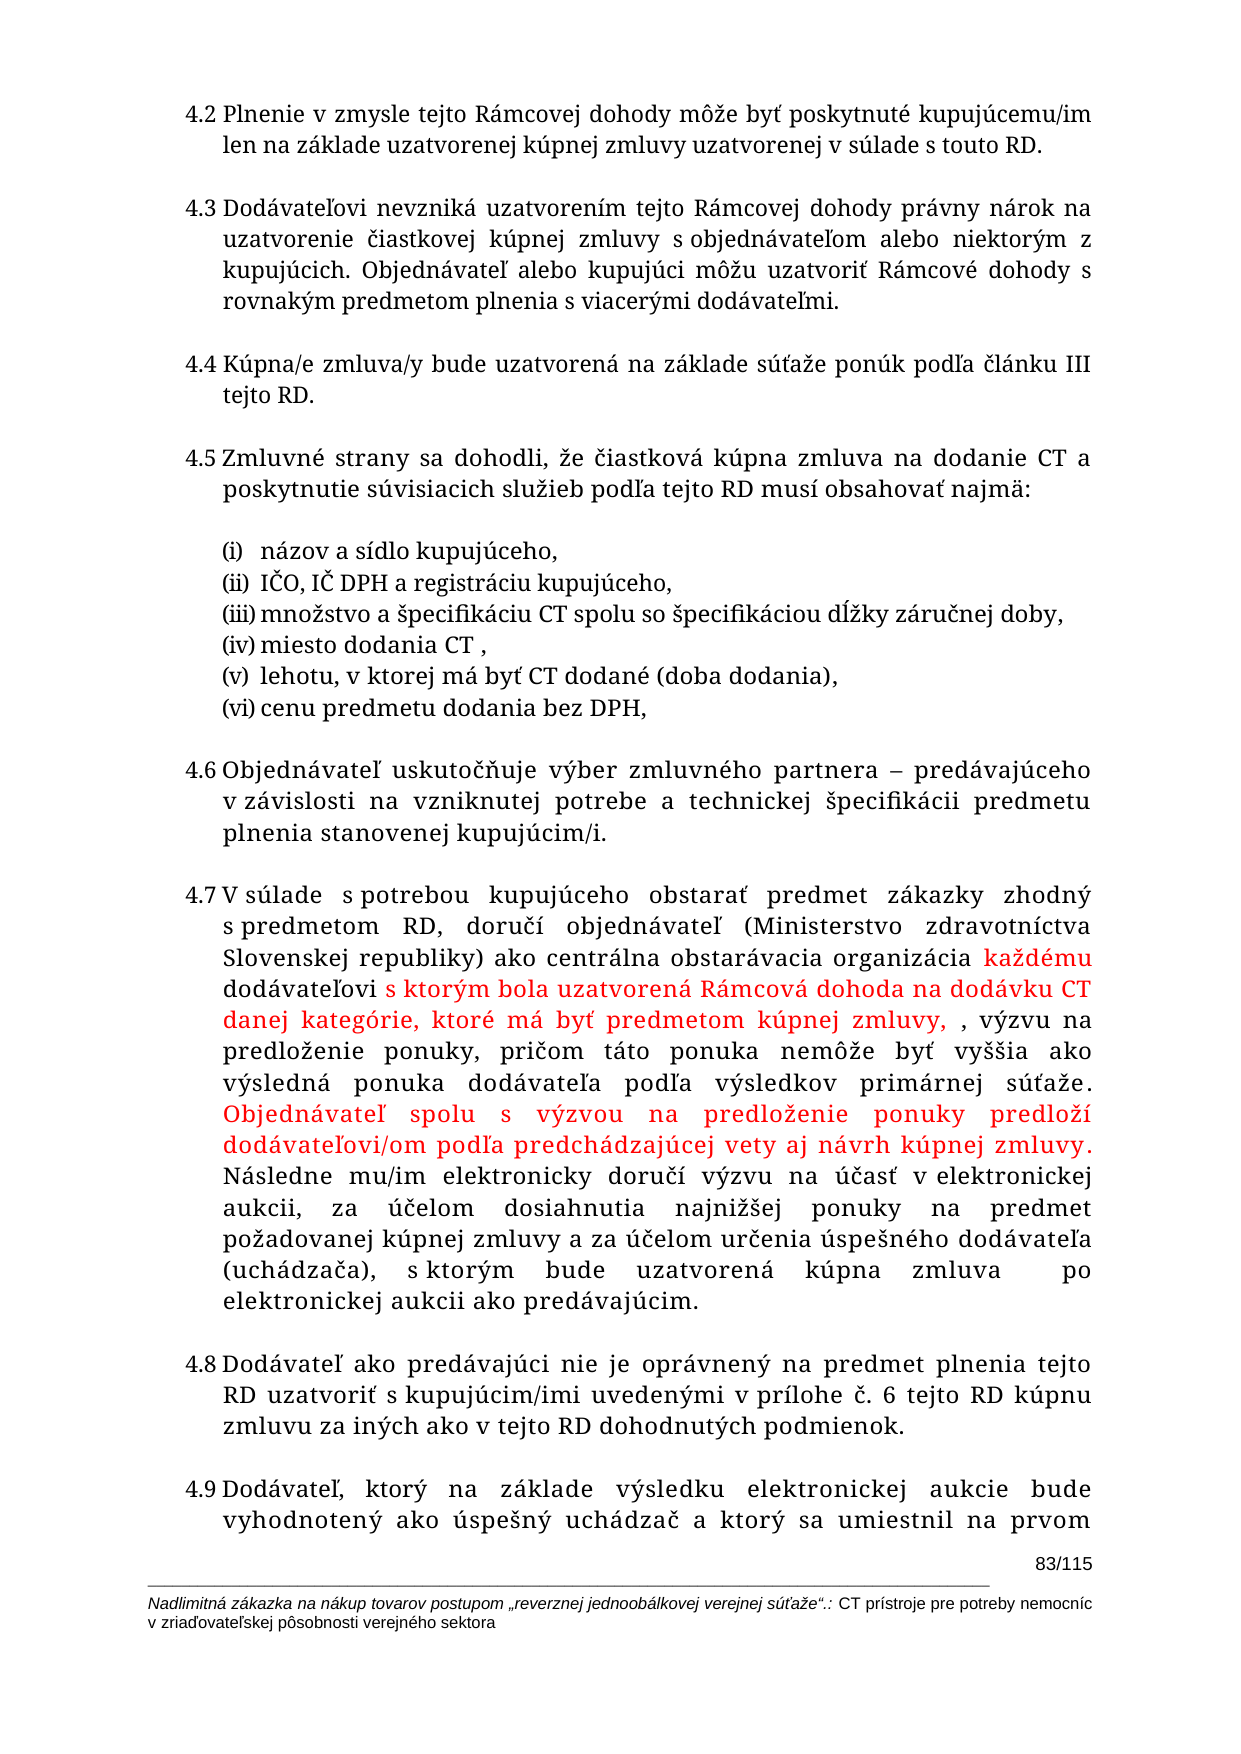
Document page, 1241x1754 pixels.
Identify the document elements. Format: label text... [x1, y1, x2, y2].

list Plnenie v zmysle tejto Rámcovej dohody môže byť poskytnuté kupujúcemu/im len na základe uzatvorenej kúpnej zmluvy uzatvorenej v súlade s touto RD. [185, 98, 1092, 160]
list V súlade s potrebou kupujúceho obstarať predmet zákazky zhodný s predmetom RD, doručí objednávateľ (Ministerstvo zdravotníctva Slovenskej republiky) ako centrálna obstarávacia organizácia každému dodávateľovi s ktorým bola uzatvorená Rámcová dohoda na dodávku CT danej kategórie, ktoré má byť predmetom kúpnej zmluvy, , výzvu na predloženie ponuky, pričom táto ponuka nemôže byť vyššia ako výsledná ponuka dodávateľa podľa výsledkov primárnej súťaže. Objednávateľ spolu s výzvou na predloženie ponuky predloží dodávateľovi/om podľa predchádzajúcej vety aj návrh kúpnej zmluvy. Následne mu/im elektronicky doručí výzvu na účasť v elektronickej aukcii, za účelom dosiahnutia najnižšej ponuky na predmet požadovanej kúpnej zmluvy a za účelom určenia úspešného dodávateľa (uchádzača), s ktorým bude uzatvorená kúpna zmluva po elektronickej aukcii ako predávajúcim. [185, 879, 1092, 1317]
list miesto dodania CT , [222, 629, 1092, 660]
list Dodávateľovi nevzniká uzatvorením tejto Rámcovej dohody právny nárok na uzatvorenie čiastkovej kúpnej zmluvy s objednávateľom alebo niektorým z kupujúcich. Objednávateľ alebo kupujúci môžu uzatvoriť Rámcové dohody s rovnakým predmetom plnenia s viacerými dodávateľmi. [185, 192, 1092, 317]
list Kúpna/e zmluva/y bude uzatvorená na základe súťaže ponúk podľa článku III tejto RD. [185, 348, 1092, 410]
list IČO, IČ DPH a registráciu kupujúceho, [222, 567, 1092, 598]
list Zmluvné strany sa dohodli, že čiastková kúpna zmluva na dodanie CT a poskytnutie súvisiacich služieb podľa tejto RD musí obsahovať najmä: [185, 442, 1092, 504]
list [185, 1473, 1092, 1535]
list cenu predmetu dodania bez DPH, [222, 692, 1092, 723]
list Objednávateľ uskutočňuje výber zmluvného partnera – predávajúceho v závislosti na vzniknutej potrebe a technickej špecifikácii predmetu plnenia stanovenej kupujúcim/i. [185, 754, 1092, 848]
list lehotu, v ktorej má byť CT dodané (doba dodania), [222, 660, 1092, 692]
list množstvo a špecifikáciu CT spolu so špecifikáciou dĺžky záručnej doby, [222, 598, 1092, 629]
list Dodávateľ ako predávajúci nie je oprávnený na predmet plnenia tejto RD uzatvoriť s kupujúcim/imi uvedenými v prílohe č. 6 tejto RD kúpnu zmluvu za iných ako v tejto RD dohodnutých podmienok. [185, 1348, 1092, 1442]
list názov a sídlo kupujúceho, [222, 535, 1092, 567]
